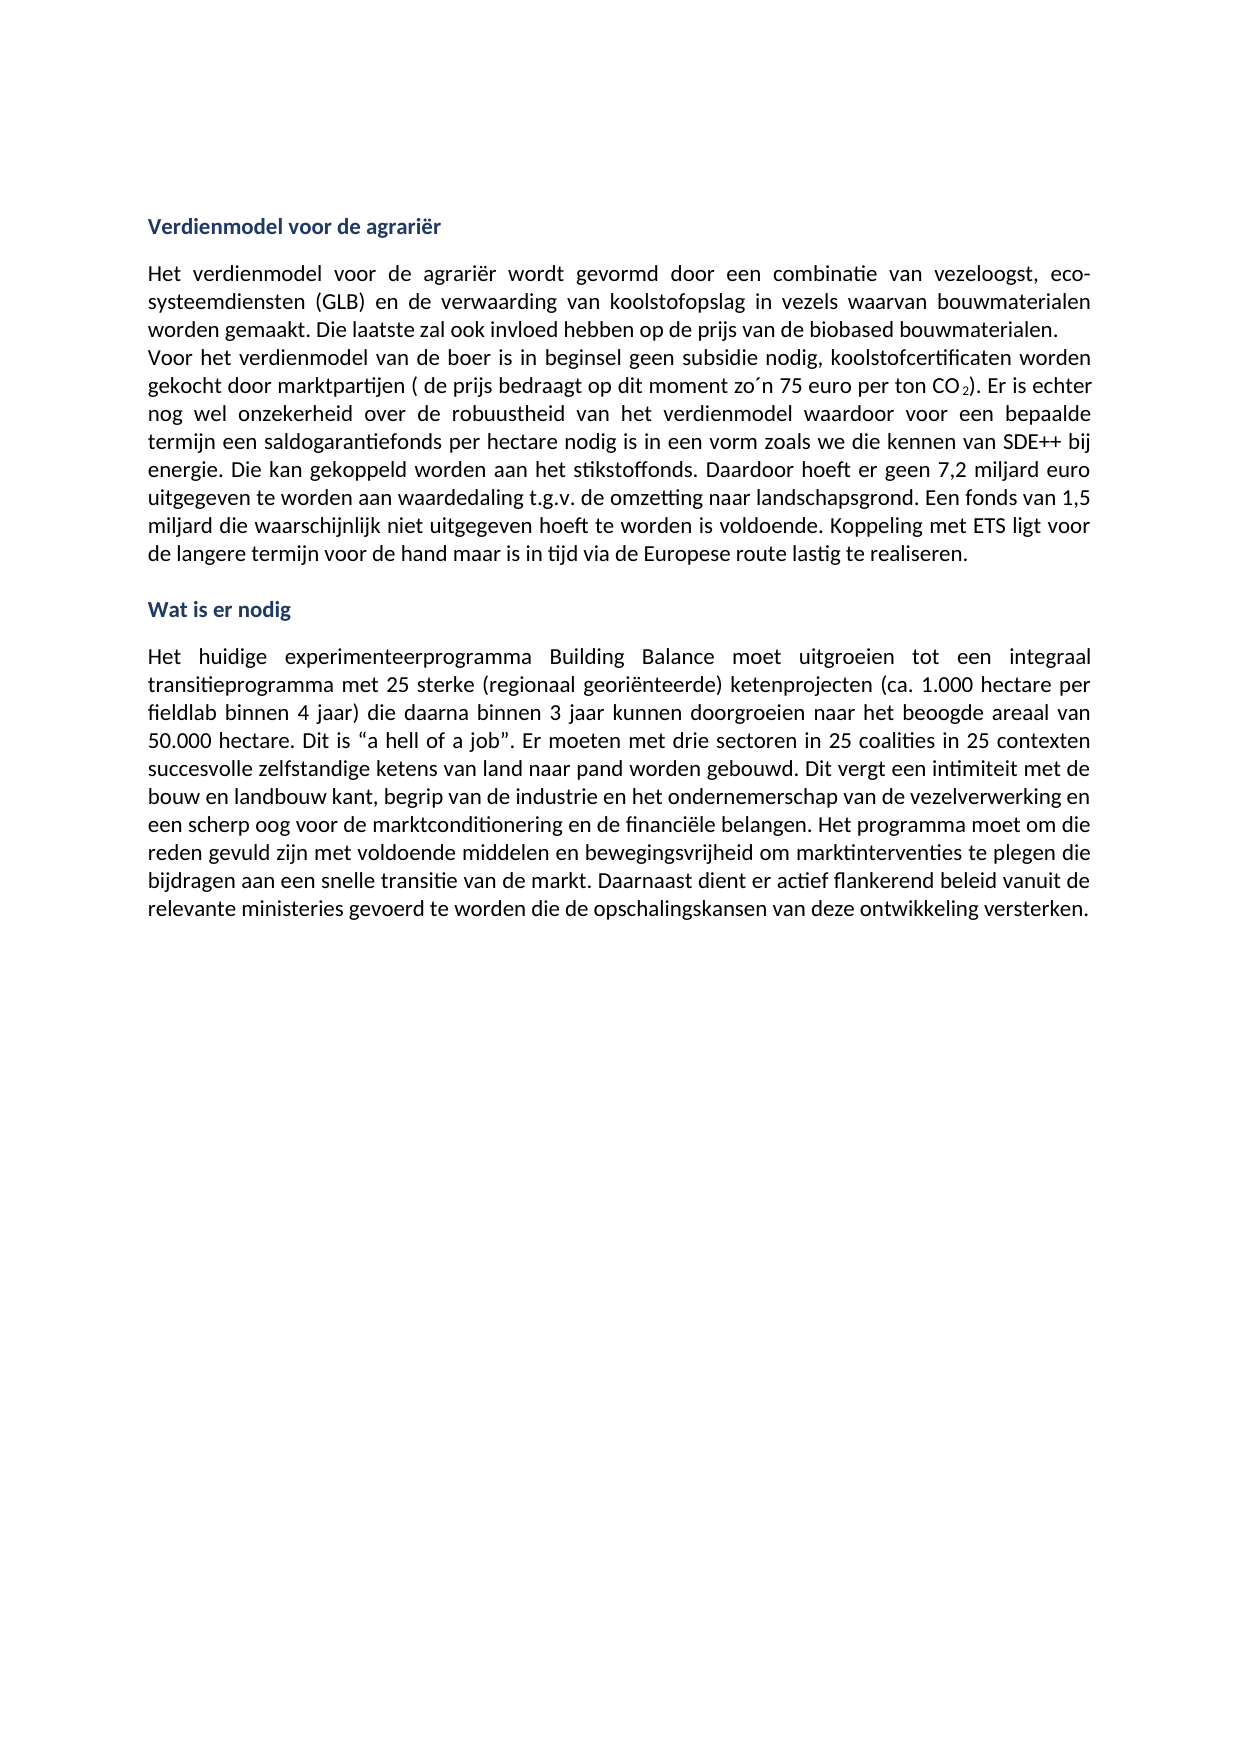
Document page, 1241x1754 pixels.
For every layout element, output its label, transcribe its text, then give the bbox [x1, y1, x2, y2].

text Wat is er nodig [148, 595, 1093, 623]
text Voor het verdienmodel van de boer is in beginsel geen subsidie nodig, koolstofcertificaten worden gekocht door marktpartijen ( de prijs bedraagt op dit moment zo´n 75 euro per ton CO2). Er is echter nog wel onzekerheid over de robuustheid van het verdienmodel waardoor voor een bepaalde termijn een saldogarantiefonds per hectare nodig is in een vorm zoals we die kennen van SDE++ bij energie. Die kan gekoppeld worden aan het stikstoffonds. Daardoor hoeft er geen 7,2 miljard euro uitgegeven te worden aan waardedaling t.g.v. de omzetting naar landschapsgrond. Een fonds van 1,5 miljard die waarschijnlijk niet uitgegeven hoeft te worden is voldoende. Koppeling met ETS ligt voor de langere termijn voor de hand maar is in tijd via de Europese route lastig te realiseren. [148, 343, 1093, 567]
text Het verdienmodel voor de agrariër wordt gevormd door een combinatie van vezeloogst, eco-systeemdiensten (GLB) en de verwaarding van koolstofopslag in vezels waarvan bouwmaterialen worden gemaakt. Die laatste zal ook invloed hebben op de prijs van de biobased bouwmaterialen. [148, 259, 1093, 343]
text Verdienmodel voor de agrariër [148, 212, 1093, 240]
text Het huidige experimenteerprogramma Building Balance moet uitgroeien tot een integraal transitieprogramma met 25 sterke (regionaal georiënteerde) ketenprojecten (ca. 1.000 hectare per fieldlab binnen 4 jaar) die daarna binnen 3 jaar kunnen doorgroeien naar het beoogde areaal van 50.000 hectare. Dit is “a hell of a job”. Er moeten met drie sectoren in 25 coalities in 25 contexten succesvolle zelfstandige ketens van land naar pand worden gebouwd. Dit vergt een intimiteit met de bouw en landbouw kant, begrip van de industrie en het ondernemerschap van de vezelverwerking en een scherp oog voor de marktconditionering en de financiële belangen. Het programma moet om die reden gevuld zijn met voldoende middelen en bewegingsvrijheid om marktinterventies te plegen die bijdragen aan een snelle transitie van de markt. Daarnaast dient er actief flankerend beleid vanuit de relevante ministeries gevoerd te worden die de opschalingskansen van deze ontwikkeling versterken. [148, 642, 1093, 922]
